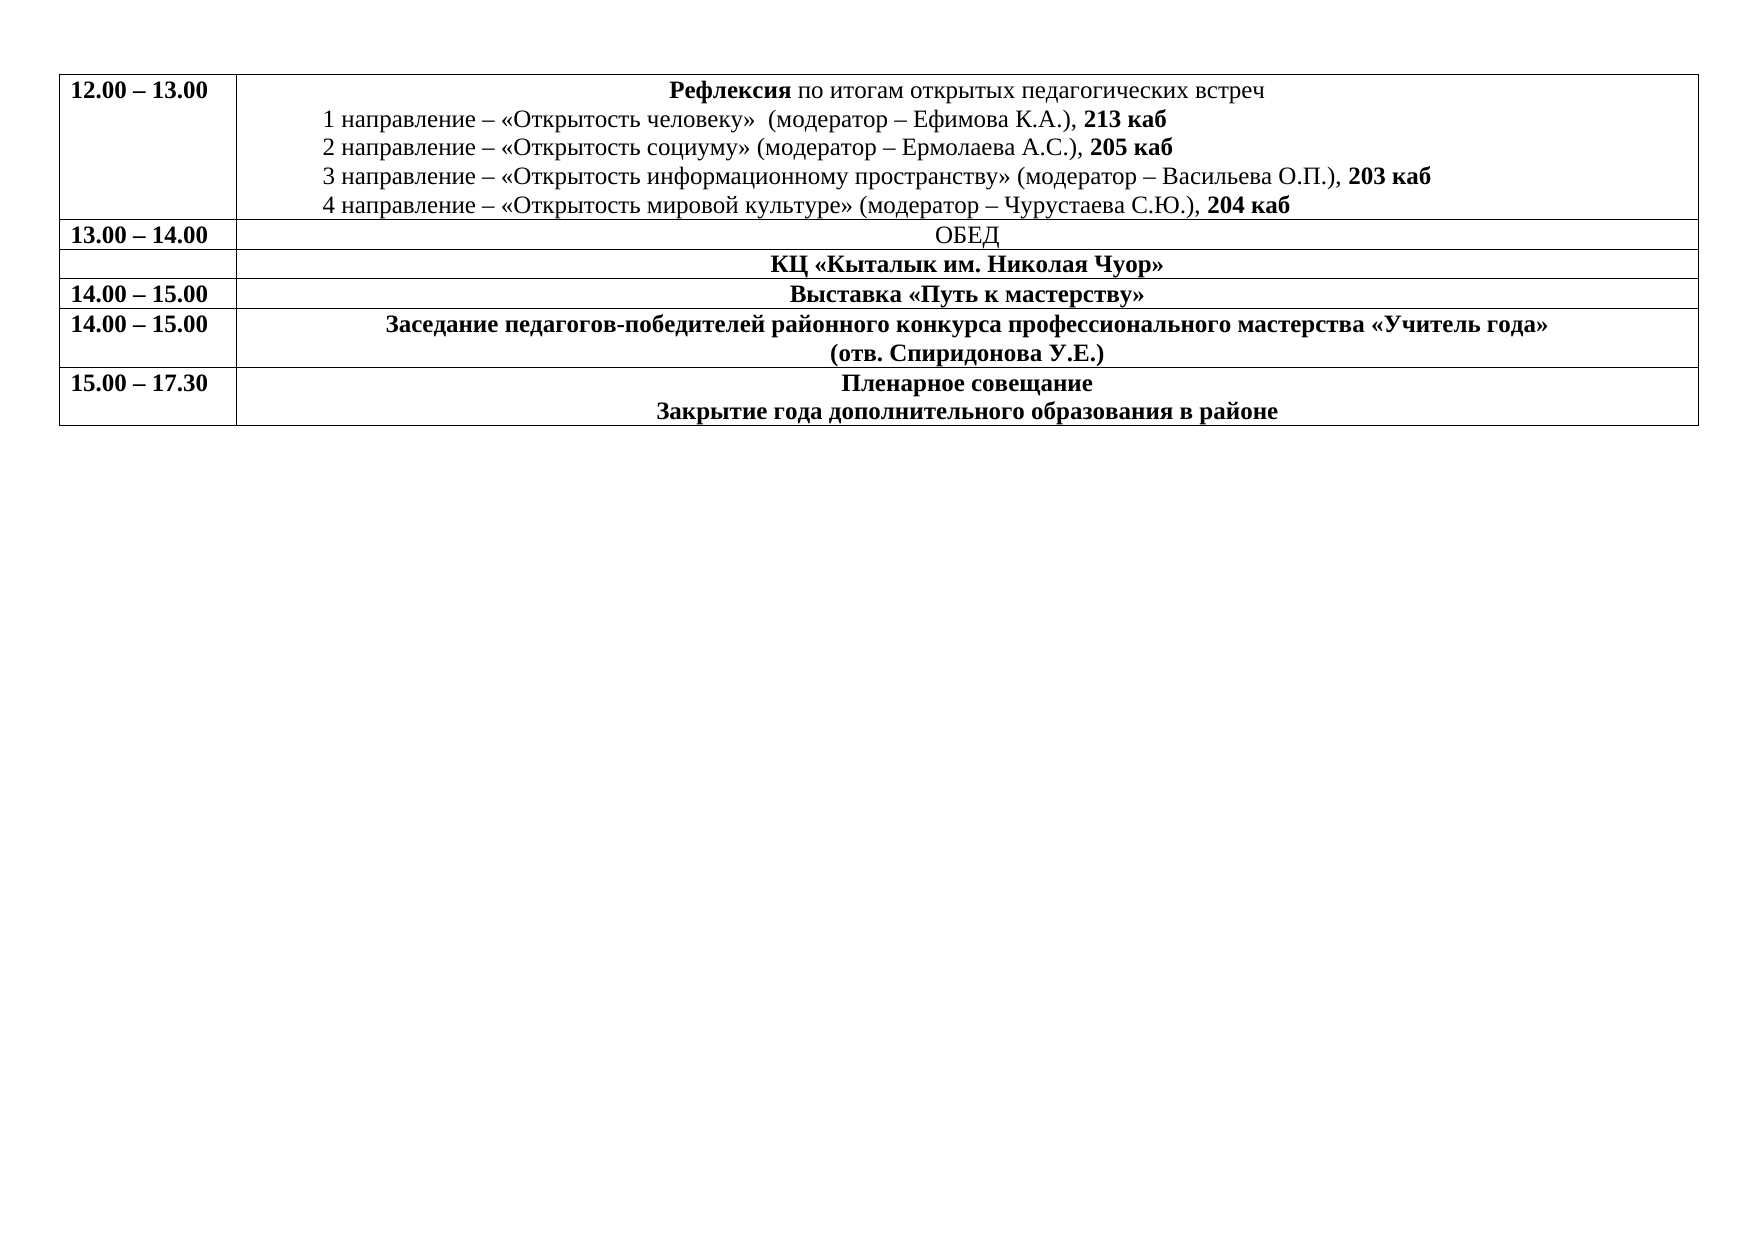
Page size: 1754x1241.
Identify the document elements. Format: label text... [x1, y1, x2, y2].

table_cell Выставка «Путь к мастерству» [237, 279, 1698, 308]
table_cell Пленарное совещание Закрытие года дополнительного образования в районе [237, 368, 1698, 425]
table_cell 13.00 – 14.00 [60, 220, 236, 248]
table_cell 15.00 – 17.30 [60, 368, 236, 425]
table_cell КЦ «Кыталык им. Николая Чуор» [237, 250, 1698, 278]
table_cell 12.00 – 13.00 [60, 75, 236, 219]
table_cell 14.00 – 15.00 [60, 279, 236, 308]
table_cell Рефлексия по итогам открытых педагогических встреч 1 направление – «Открытость человеку» (модератор – Ефимова К.А.), 213 каб 2 направление – «Открытость социуму» (модератор – Ермолаева А.С.), 205 каб 3 направление – «Открытость информационному пространству» (модератор – Васильева О.П.), 203 каб 4 направление – «Открытость мировой культуре» (модератор – Чурустаева С.Ю.), 204 каб [237, 75, 1698, 219]
table_cell [60, 250, 236, 278]
table_cell Заседание педагогов-победителей районного конкурса профессионального мастерства «Учитель года» (отв. Спиридонова У.Е.) [237, 309, 1698, 367]
table_cell 14.00 – 15.00 [60, 309, 236, 367]
table_cell ОБЕД [237, 220, 1698, 248]
